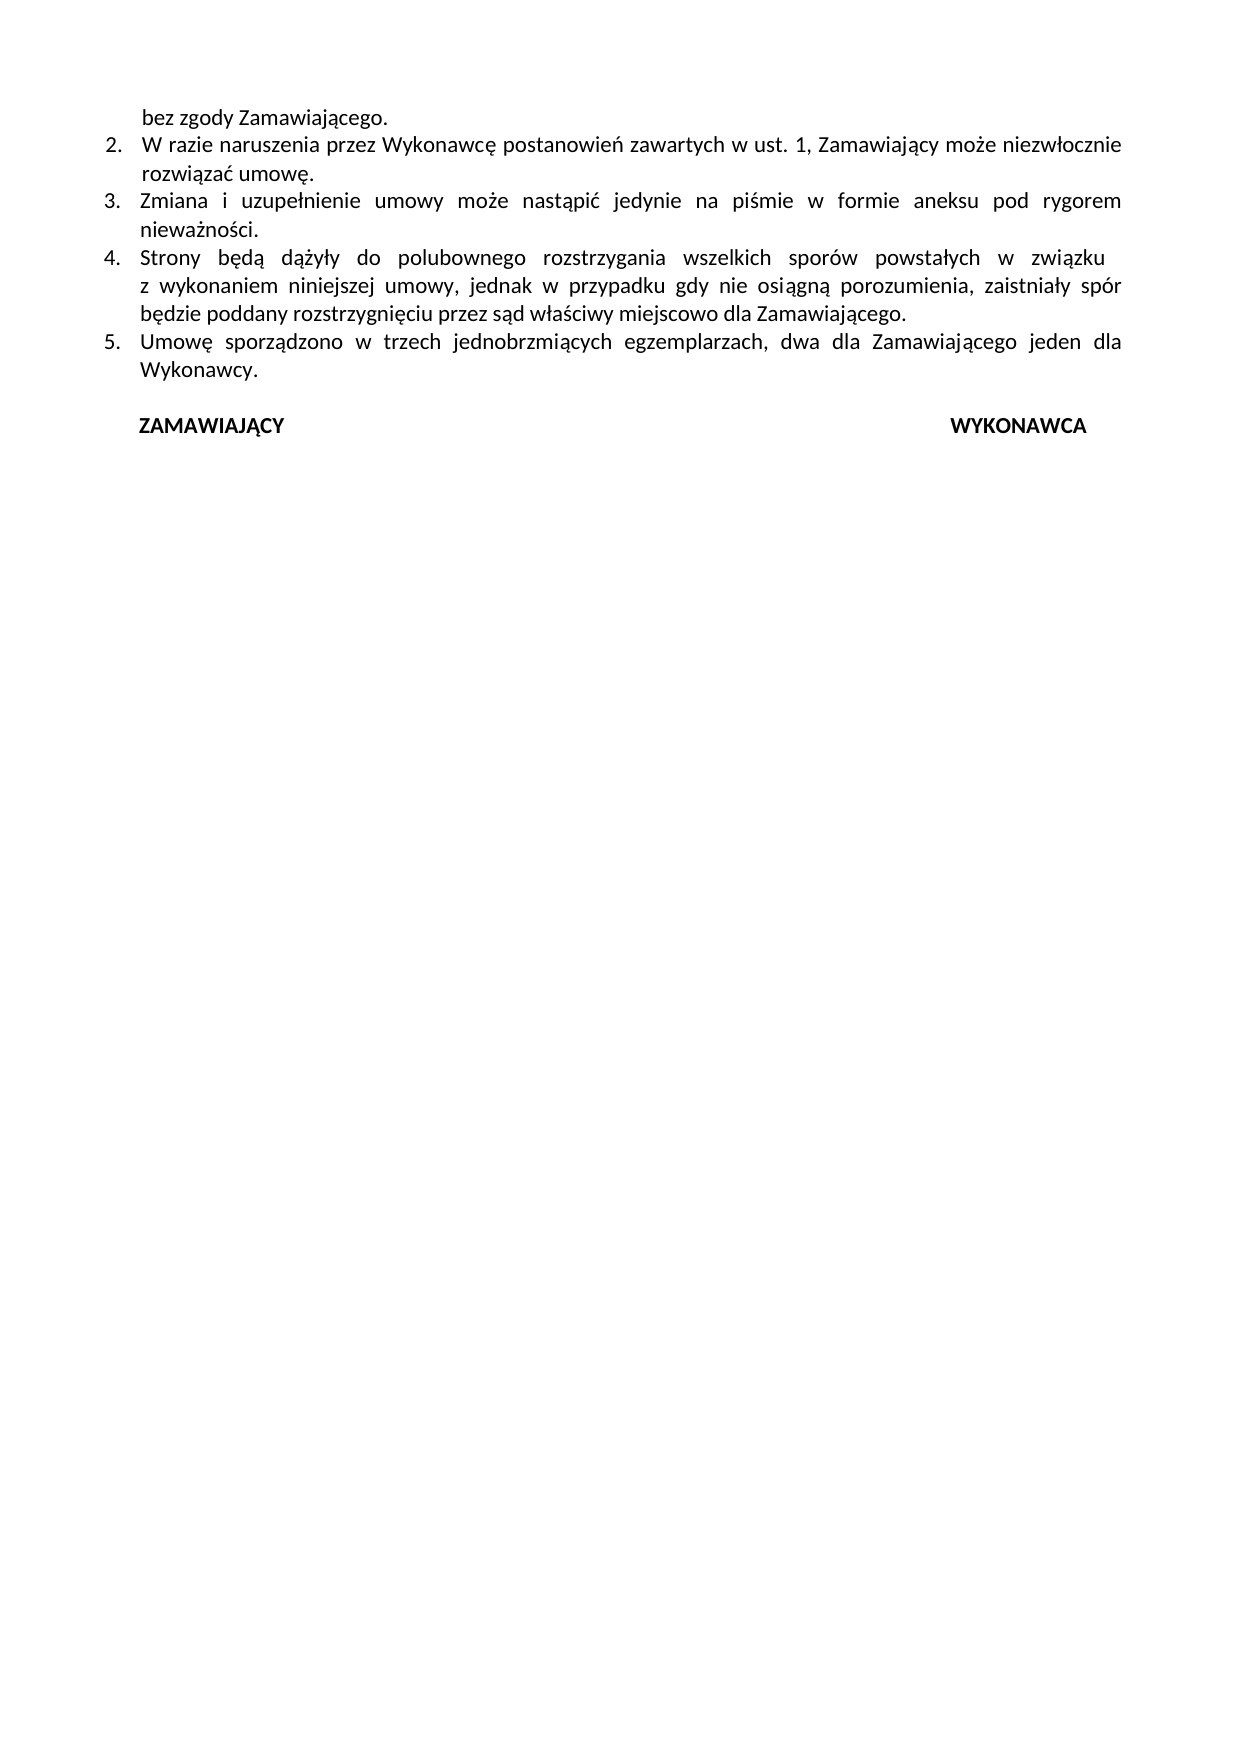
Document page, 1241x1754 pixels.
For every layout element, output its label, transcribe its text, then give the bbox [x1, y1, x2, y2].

list Strony będą dążyły do polubownego rozstrzygania wszelkich sporów powstałych w związku z wykonaniem niniejszej umowy, jednak w przypadku gdy nie osiągną porozumienia, zaistniały spór będzie poddany rozstrzygnięciu przez sąd właściwy miejscowo dla Zamawiającego. [103, 243, 1122, 327]
list Umowę sporządzono w trzech jednobrzmiących egzemplarzach, dwa dla Zamawiającego jeden dla Wykonawcy. [103, 327, 1122, 383]
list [105, 103, 1122, 131]
list W razie naruszenia przez Wykonawcę postanowień zawartych w ust. 1, Zamawiający może niezwłocznie rozwiązać umowę. [105, 131, 1122, 187]
list Zmiana i uzupełnienie umowy może nastąpić jedynie na piśmie w formie aneksu pod rygorem nieważności. [103, 187, 1122, 243]
text ZAMAWIAJĄCY WYKONAWCA [103, 411, 1122, 439]
